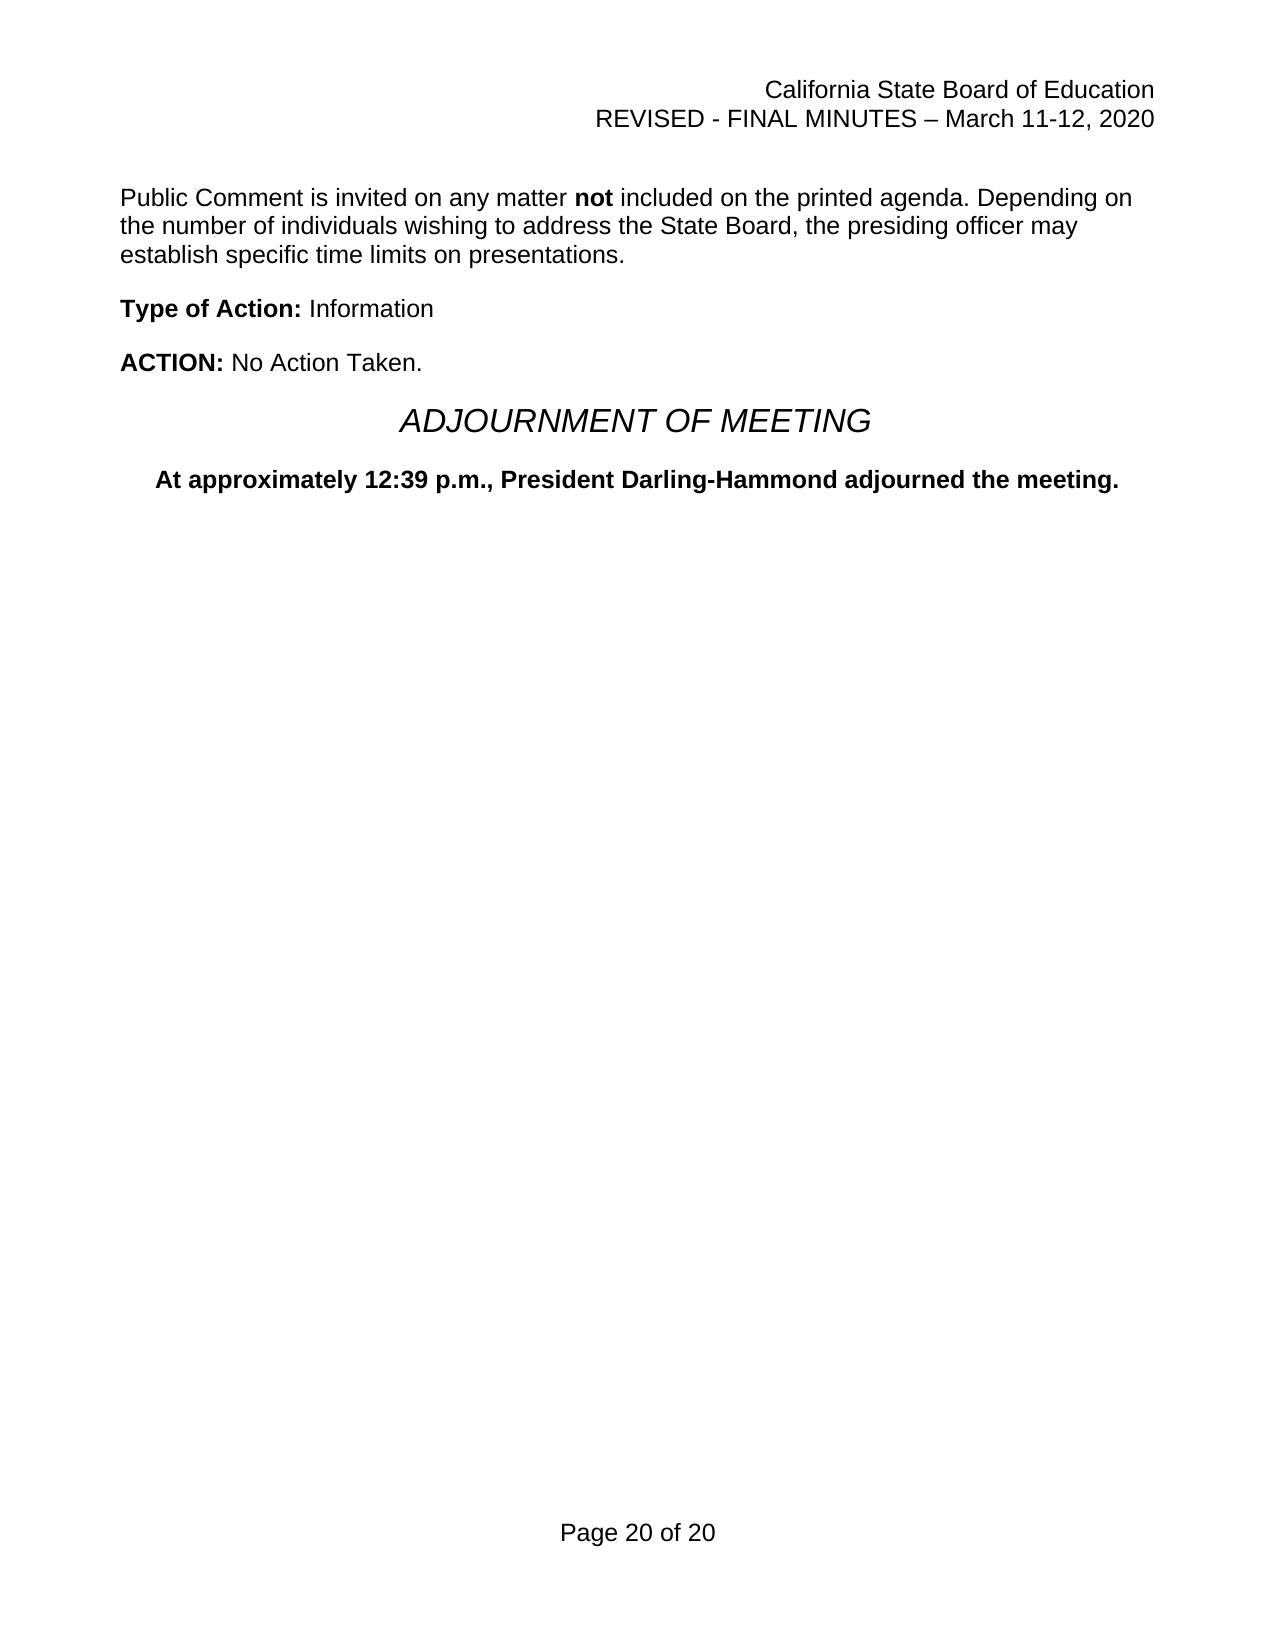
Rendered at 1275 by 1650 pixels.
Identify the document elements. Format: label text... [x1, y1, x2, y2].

text ACTION: No Action Taken. [120, 347, 1155, 376]
subtitle ADJOURNMENT OF MEETING [120, 401, 1155, 440]
text Type of Action: Information [120, 294, 1155, 322]
text Public Comment is invited on any matter not included on the printed agenda. Depending on the number of individuals wishing to address the State Board, the presiding officer may establish specific time limits on presentations. [120, 182, 1155, 269]
text At approximately 12:39 p.m., President Darling-Hammond adjourned the meeting. [120, 465, 1155, 493]
